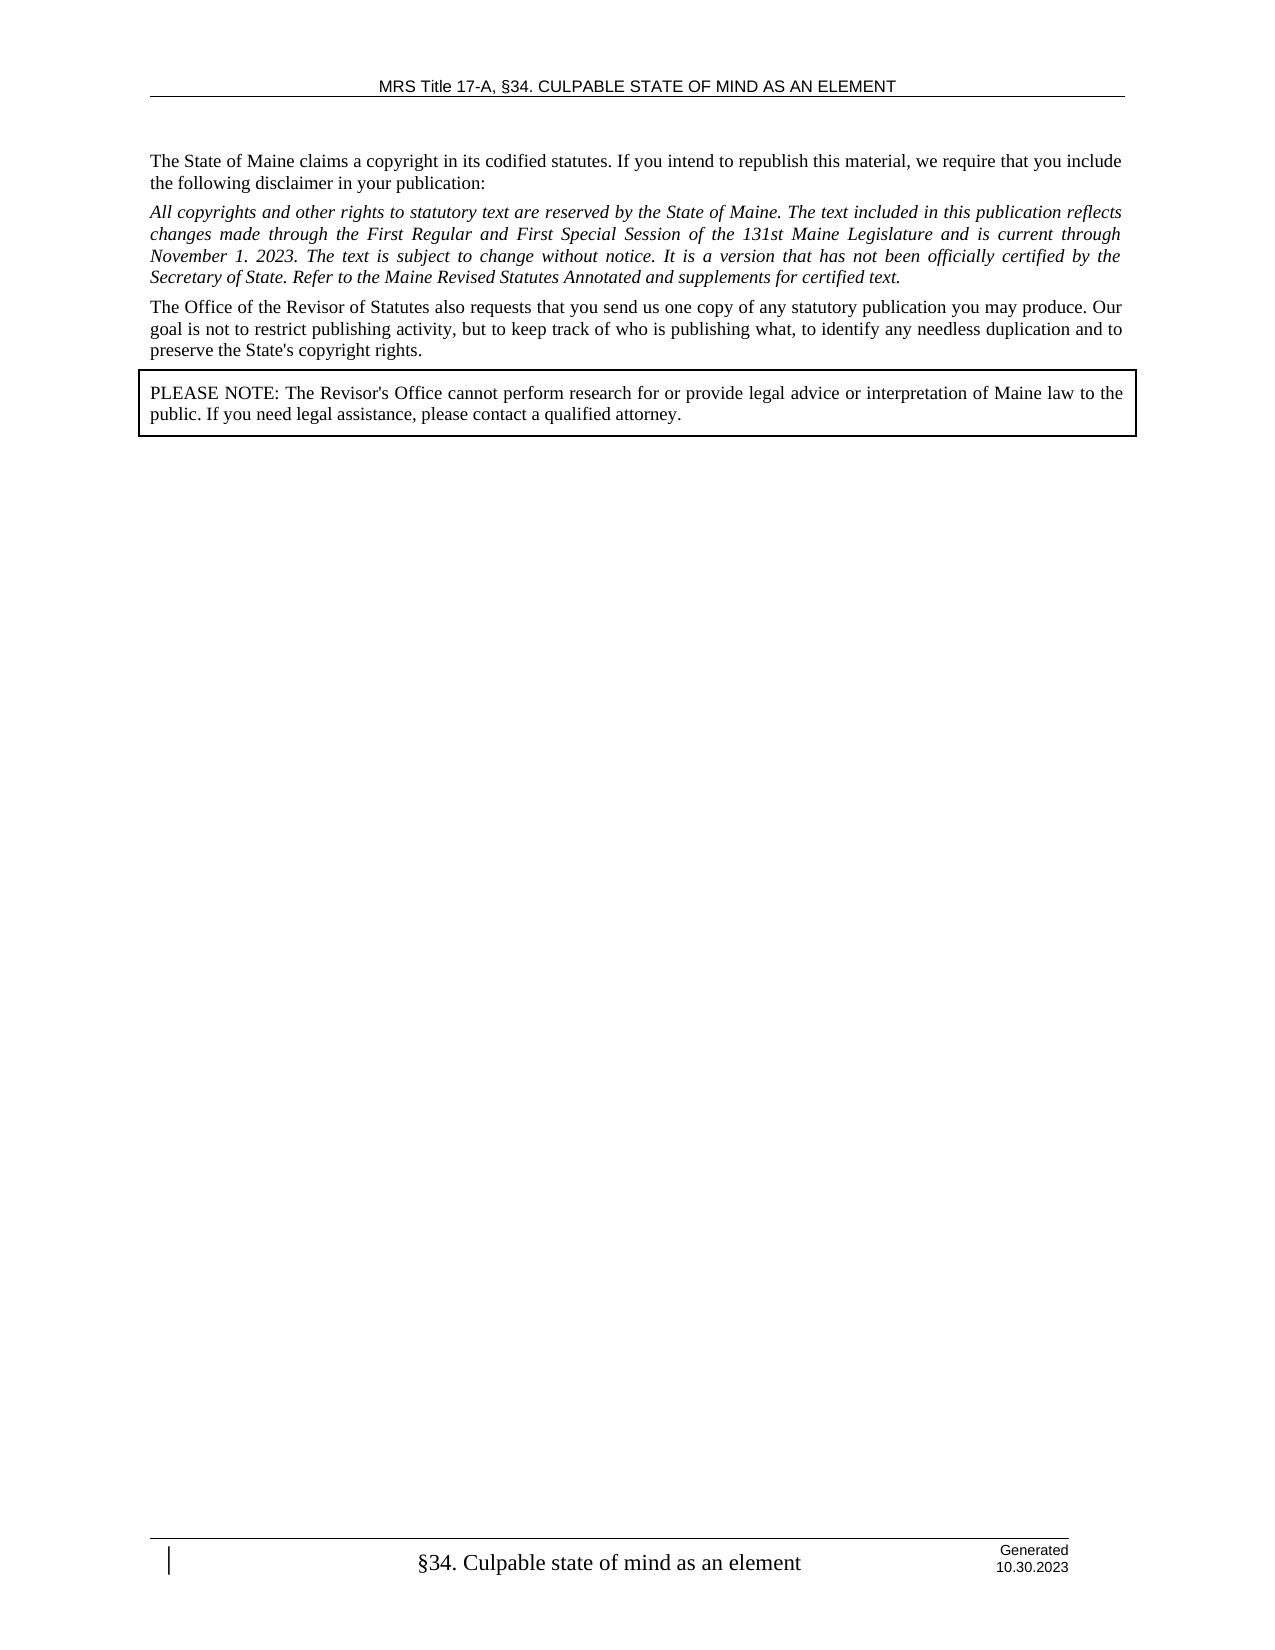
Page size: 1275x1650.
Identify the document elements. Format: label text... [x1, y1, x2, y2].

text The Office of the Revisor of Statutes also requests that you send us one copy of any statutory publication you may produce. Our goal is not to restrict publishing activity, but to keep track of who is publishing what, to identify any needless duplication and to preserve the State's copyright rights. [150, 296, 1125, 361]
text The State of Maine claims a copyright in its codified statutes. If you intend to republish this material, we require that you include the following disclaimer in your publication: [150, 150, 1125, 193]
text PLEASE NOTE: The Revisor's Office cannot perform research for or provide legal advice or interpretation of Maine law to the public. If you need legal assistance, please contact a qualified attorney. [140, 371, 1135, 435]
text All copyrights and other rights to statutory text are reserved by the State of Maine. The text included in this publication reflects changes made through the First Regular and First Special Session of the 131st Maine Legislature and is current through November 1. 2023 . The text is subject to change without notice. It is a version that has not been officially certified by the Secretary of State. Refer to the Maine Revised Statutes Annotated and supplements for certified text. [150, 201, 1125, 288]
